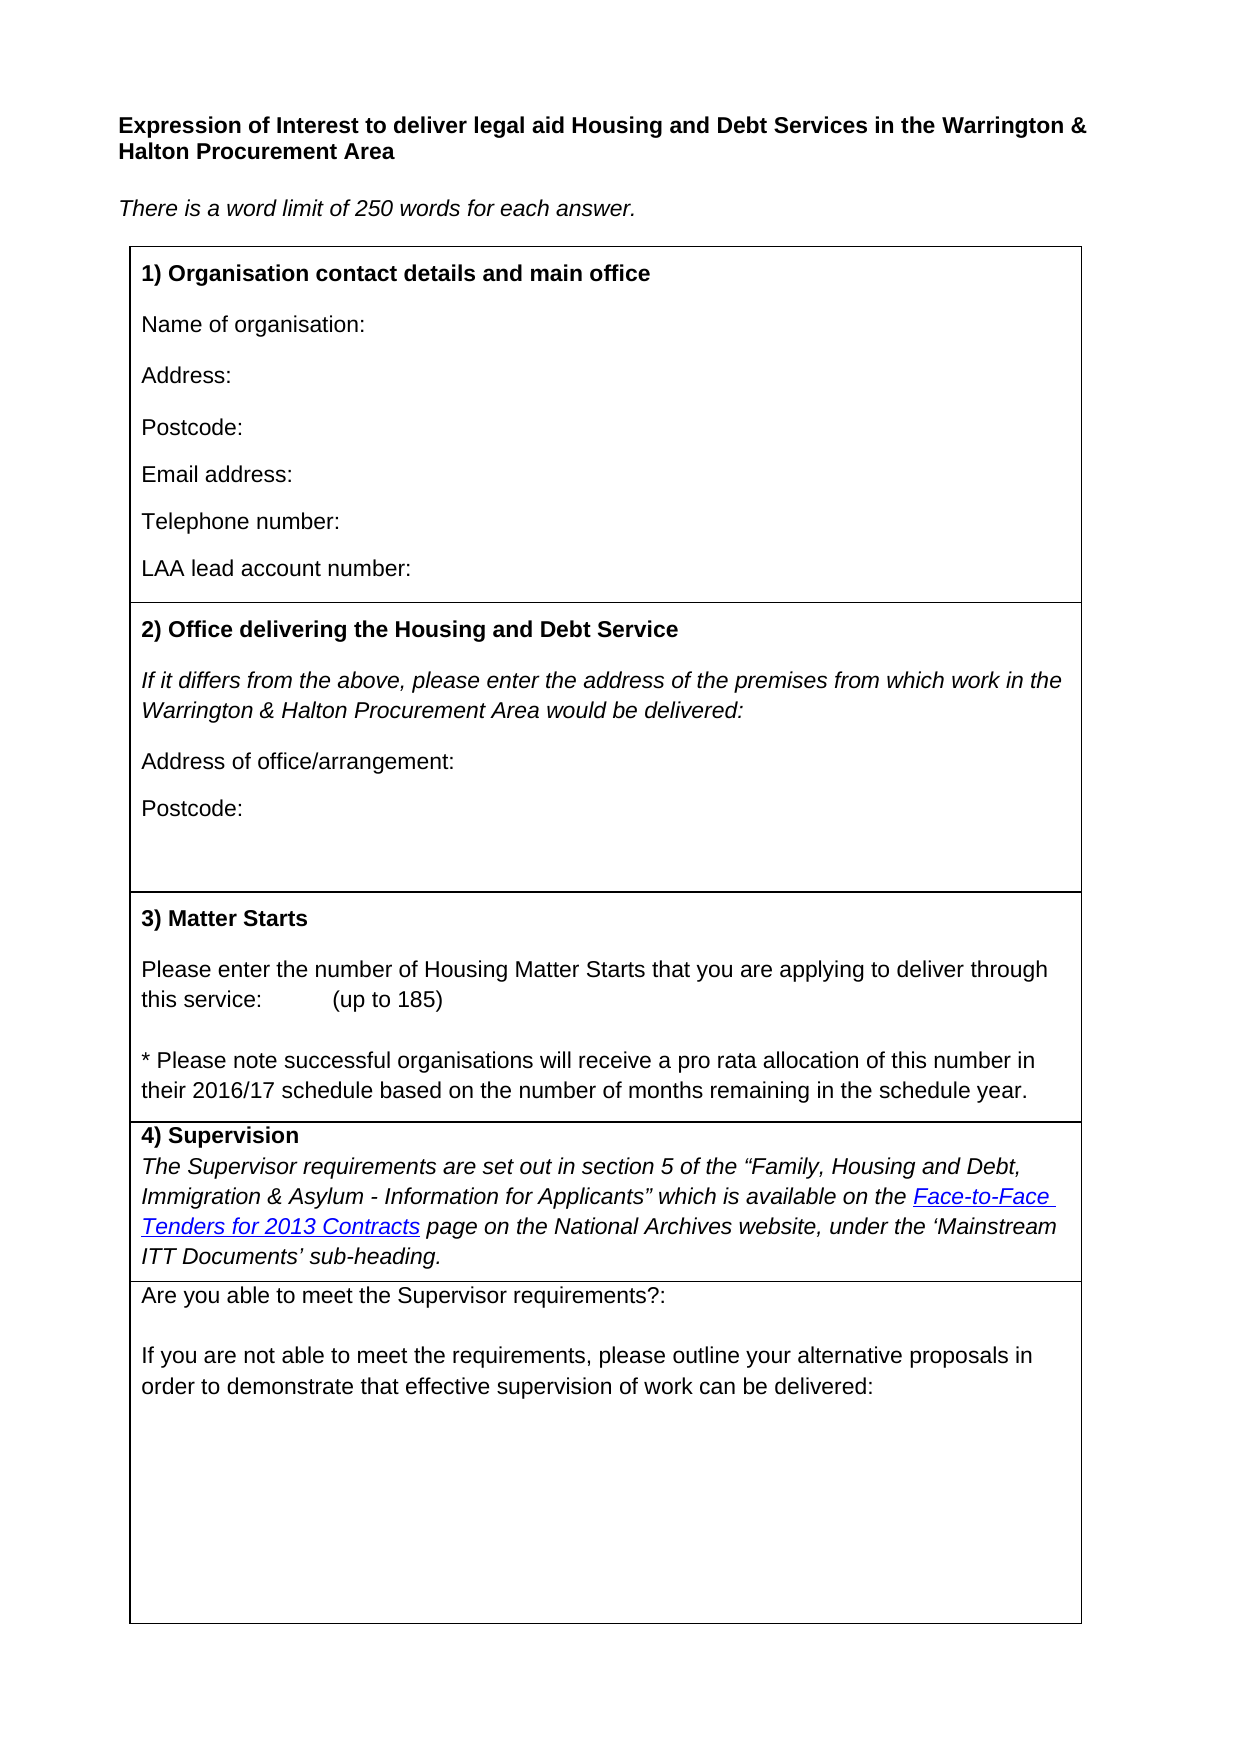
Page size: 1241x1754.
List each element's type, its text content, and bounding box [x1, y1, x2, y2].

table_cell 2) Office delivering the Housing and Debt Service If it differs from the above, please enter the address of the premises from which work in the Warrington & Halton Procurement Area would be delivered: Address of office/arrangement: Postcode: [131, 603, 1081, 891]
table_cell Are you able to meet the Supervisor requirements?: If you are not able to meet the requirements, please outline your alternative proposals in order to demonstrate that effective supervision of work can be delivered: [131, 1282, 1081, 1622]
table_cell 3) Matter Starts Please enter the number of Housing Matter Starts that you are applying to deliver through this service: (up to 185) * Please note successful organisations will receive a pro rata allocation of this number in their 2016/17 schedule based on the number of months remaining in the schedule year. [131, 893, 1081, 1121]
text Expression of Interest to deliver legal aid Housing and Debt Services in the Warrington & Halton Procurement Area [118, 112, 1122, 165]
text There is a word limit of 250 words for each answer. [118, 195, 1122, 221]
table_header 1) Organisation contact details and main office Name of organisation: Address: Postcode: Email address: Telephone number: LAA lead account number: [131, 247, 1081, 602]
table_cell 4) Supervision The Supervisor requirements are set out in section 5 of the “Family, Housing and Debt, Immigration & Asylum - Information for Applicants” which is available on the Face-to-Face Tenders for 2013 Contracts page on the National Archives website, under the ‘Mainstream ITT Documents’ sub-heading. [131, 1123, 1081, 1281]
